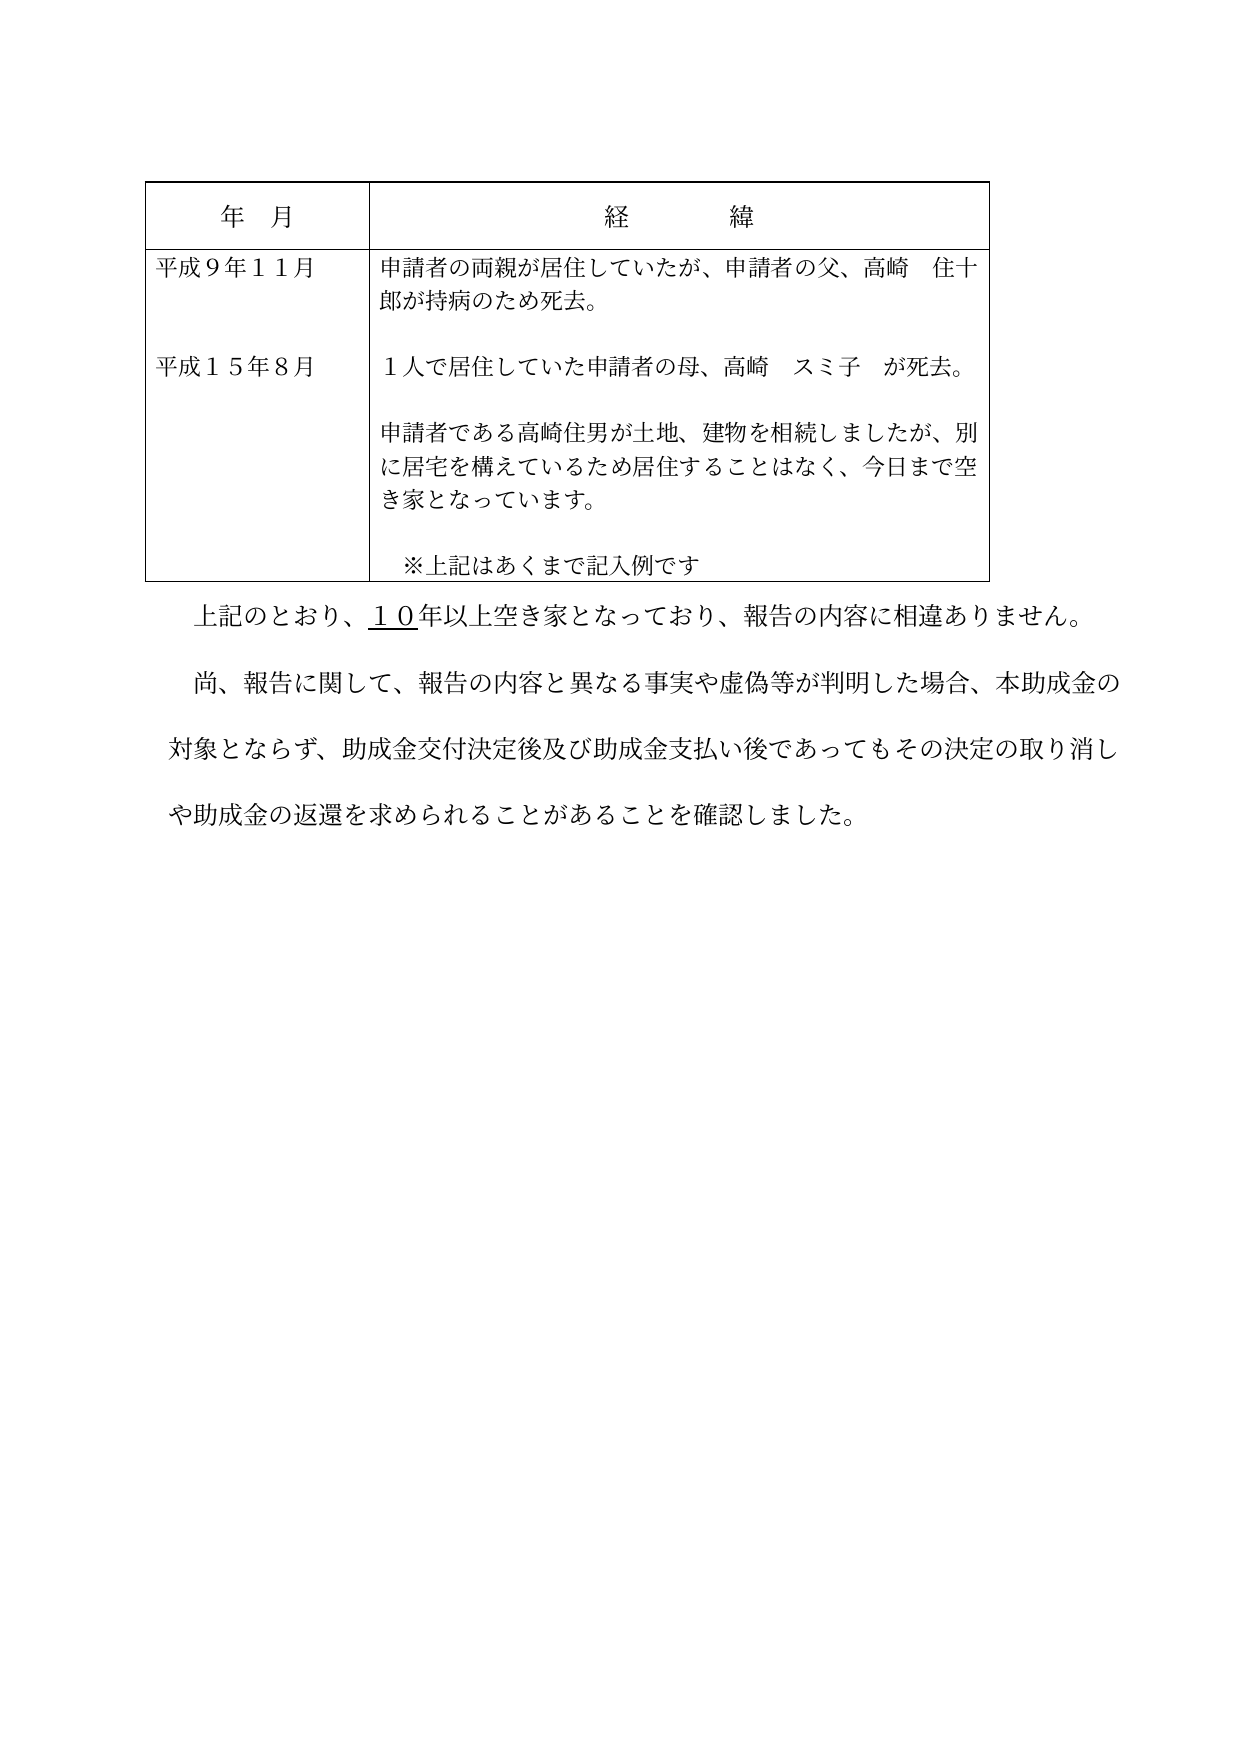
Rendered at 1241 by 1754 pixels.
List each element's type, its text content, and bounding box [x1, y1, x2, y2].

text 尚、報告に関して、報告の内容と異なる事実や虚偽等が判明した場合、本助成金の対象とならず、助成金交付決定後及び助成金支払い後であってもその決定の取り消しや助成金の返還を求められることがあることを確認しました。 [168, 648, 1122, 847]
table_header 経 緯 [370, 183, 989, 249]
table_cell 平成９年１１月 平成１５年８月 [146, 250, 369, 581]
table_cell 申請者の両親が居住していたが、申請者の父、高崎 住十郎が持病のため死去。 １人で居住していた申請者の母、高崎 スミ子 が死去。 申請者である高崎住男が土地、建物を相続しましたが、別に居宅を構えているため居住することはなく、今日まで空き家となっています。 ※上記はあくまで記入例です [370, 250, 989, 581]
table_header 年 月 [146, 183, 369, 249]
text 上記のとおり、１０年以上空き家となっており、報告の内容に相違ありません。 [168, 582, 1122, 648]
